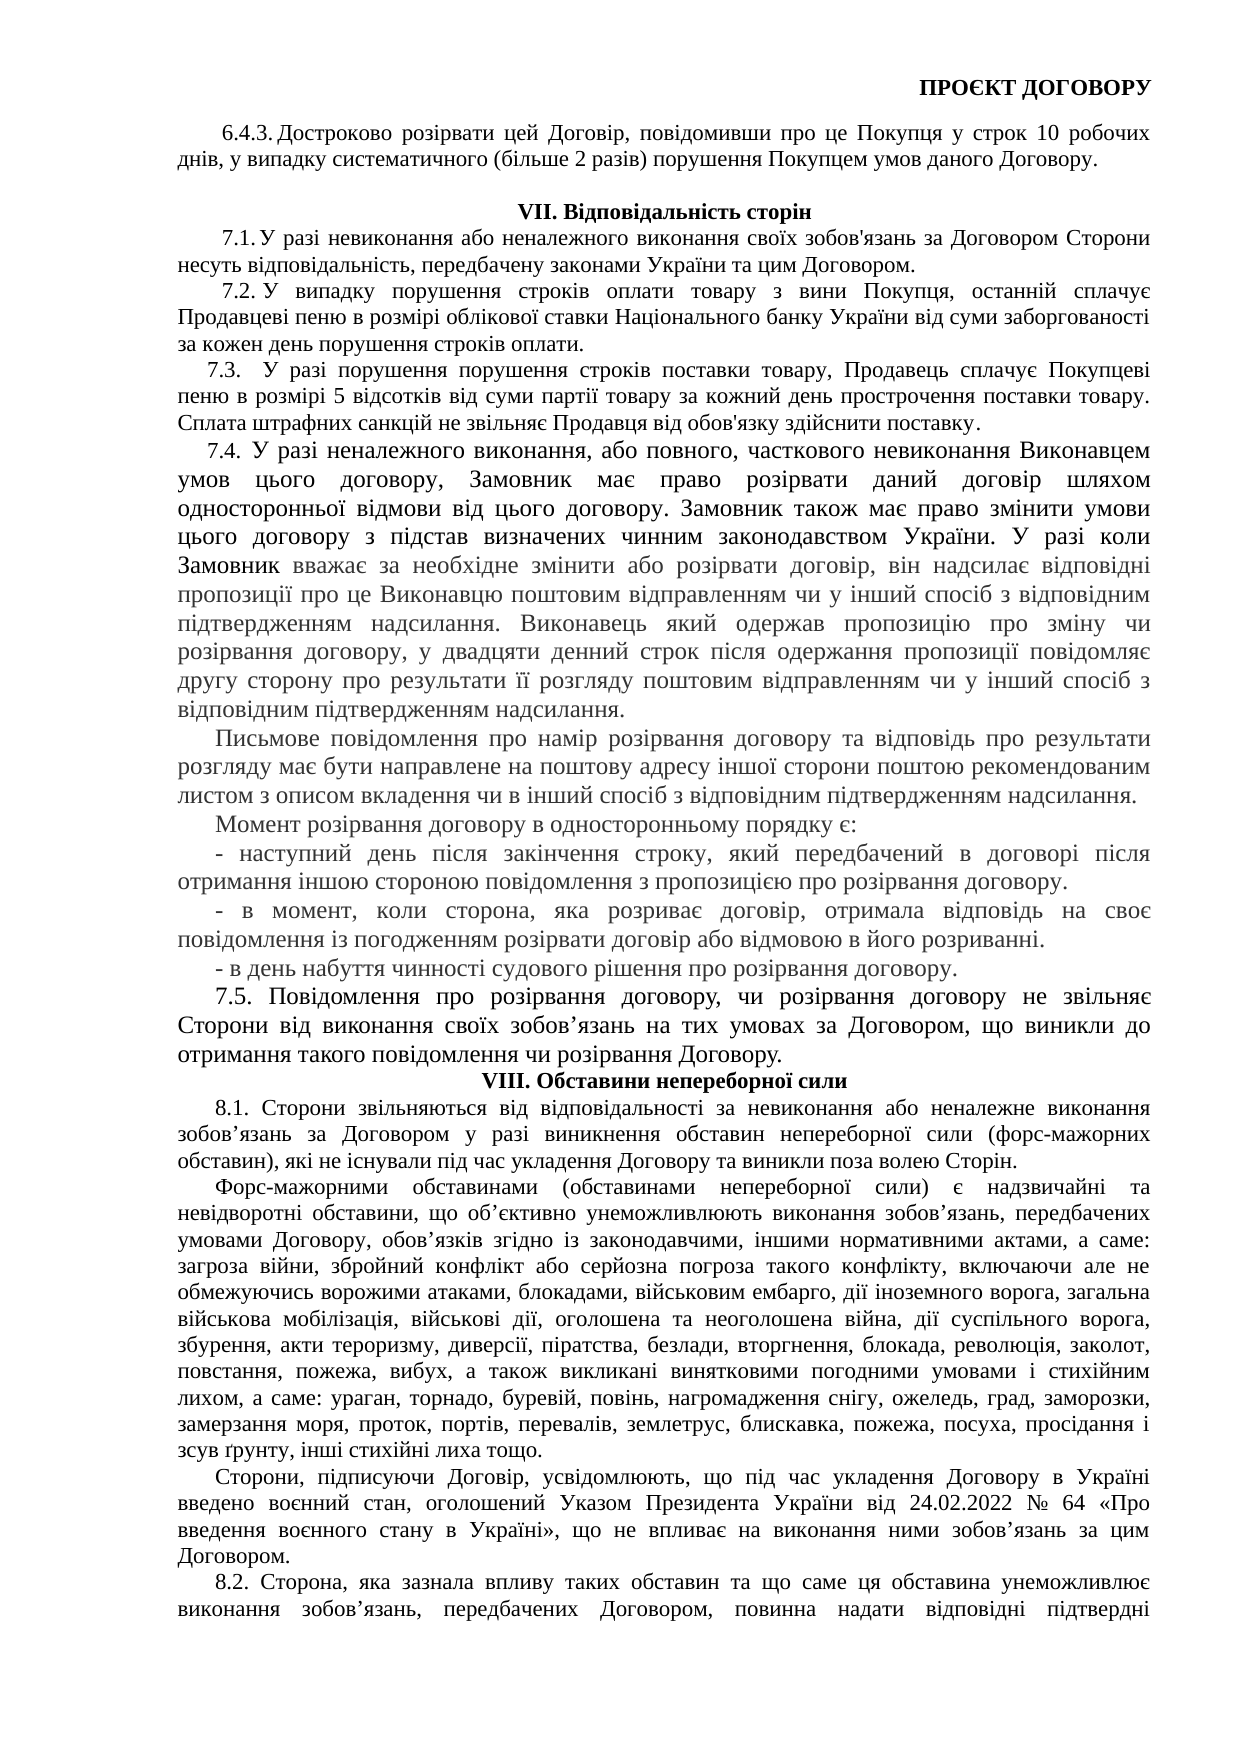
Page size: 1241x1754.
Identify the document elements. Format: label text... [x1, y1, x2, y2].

list 7.5. Повідомлення про розірвання договору, чи розірвання договору не звільняє Сторони від виконання своїх зобов’язань на тих умовах за Договором, що виникли до отримання такого повідомлення чи розірвання Договору. [177, 981, 1152, 1068]
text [177, 1568, 1152, 1621]
text 8.1. Сторони звільняються від відповідальності за невиконання або неналежне виконання зобов’язань за Договором у разі виникнення обставин непереборної сили (форс-мажорних обставин), які не існували під час укладення Договору та виникли поза волею Сторін. [177, 1094, 1152, 1173]
text Форс-мажорними обставинами (обставинами непереборної сили) є надзвичайні та невідворотні обставини, що об’єктивно унеможливлюють виконання зобов’язань, передбачених умовами Договору, обов’язків згідно із законодавчими, іншими нормативними актами, а саме: загроза війни, збройний конфлікт або серйозна погроза такого конфлікту, включаючи але не обмежуючись ворожими атаками, блокадами, військовим ембарго, дії іноземного ворога, загальна військова мобілізація, військові дії, оголошена та неоголошена війна, дії суспільного ворога, збурення, акти тероризму, диверсії, піратства, безлади, вторгнення, блокада, революція, заколот, повстання, пожежа, вибух, а також викликані винятковими погодними умовами і стихійним лихом, а саме: ураган, торнадо, буревій, повінь, нагромадження снігу, ожеледь, град, заморозки, замерзання моря, проток, портів, перевалів, землетрус, блискавка, пожежа, посуха, просідання і зсув ґрунту, інші стихійні лиха тощо. [177, 1173, 1152, 1463]
text VII. Відповідальність сторін [177, 198, 1152, 224]
text - в день набуття чинності судового рішення про розірвання договору. [177, 953, 1152, 981]
text Момент розірвання договору в односторонньому порядку є: [177, 809, 1152, 838]
text Письмове повідомлення про намір розірвання договору та відповідь про результати розгляду має бути направлене на поштову адресу іншої сторони поштою рекомендованим листом з описом вкладення чи в інший спосіб з відповідним підтвердженням надсилання. [177, 723, 1152, 809]
text Сторони, підписуючи Договір, усвідомлюють, що під час укладення Договору в Україні введено воєнний стан, оголошений Указом Президента України від 24.02.2022 № 64 «Про введення воєнного стану в Україні», що не впливає на виконання ними зобов’язань за цим Договором. [177, 1463, 1152, 1568]
list У разі невиконання або неналежного виконання своїх зобов'язань за Договором Сторони несуть відповідальність, передбачену законами України та цим Договором. [177, 224, 1152, 277]
text VIII. Обставини непереборної сили [177, 1068, 1152, 1094]
list У разі неналежного виконання, або повного, часткового невиконання Виконавцем умов цього договору, Замовник має право розірвати даний договір шляхом односторонньої відмови від цього договору. Замовник також має право змінити умови цього договору з підстав визначених чинним законодавством України. У разі коли Замовник вважає за необхідне змінити або розірвати договір, він надсилає відповідні пропозиції про це Виконавцю поштовим відправленням чи у інший спосіб з відповідним підтвердженням надсилання. Виконавець який одержав пропозицію про зміну чи розірвання договору, у двадцяти денний строк після одержання пропозиції повідомляє другу сторону про результати її розгляду поштовим відправленням чи у інший спосіб з відповідним підтвердженням надсилання. [177, 435, 1152, 723]
list Достроково розірвати цей Договір, повідомивши про це Покупця у строк 10 робочих днів, у випадку систематичного (більше 2 разів) порушення Покупцем умов даного Договору. [177, 119, 1152, 172]
list У випадку порушення строків оплати товару з вини Покупця, останній сплачує Продавцеві пеню в розмірі облікової ставки Національного банку України від суми заборгованості за кожен день порушення строків оплати. [177, 277, 1152, 356]
text - в момент, коли сторона, яка розриває договір, отримала відповідь на своє повідомлення із погодженням розірвати договір або відмовою в його розриванні. [177, 895, 1152, 953]
text - наступний день після закінчення строку, який передбачений в договорі після отримання іншою стороною повідомлення з пропозицією про розірвання договору. [177, 838, 1152, 895]
list У разі порушення порушення строків поставки товару, Продавець сплачує Покупцеві пеню в розмірі 5 відсотків від суми партії товару за кожний день прострочення поставки товару. Сплата штрафних санкцій не звільняє Продавця від обов'язку здійснити поставку. [177, 356, 1152, 435]
